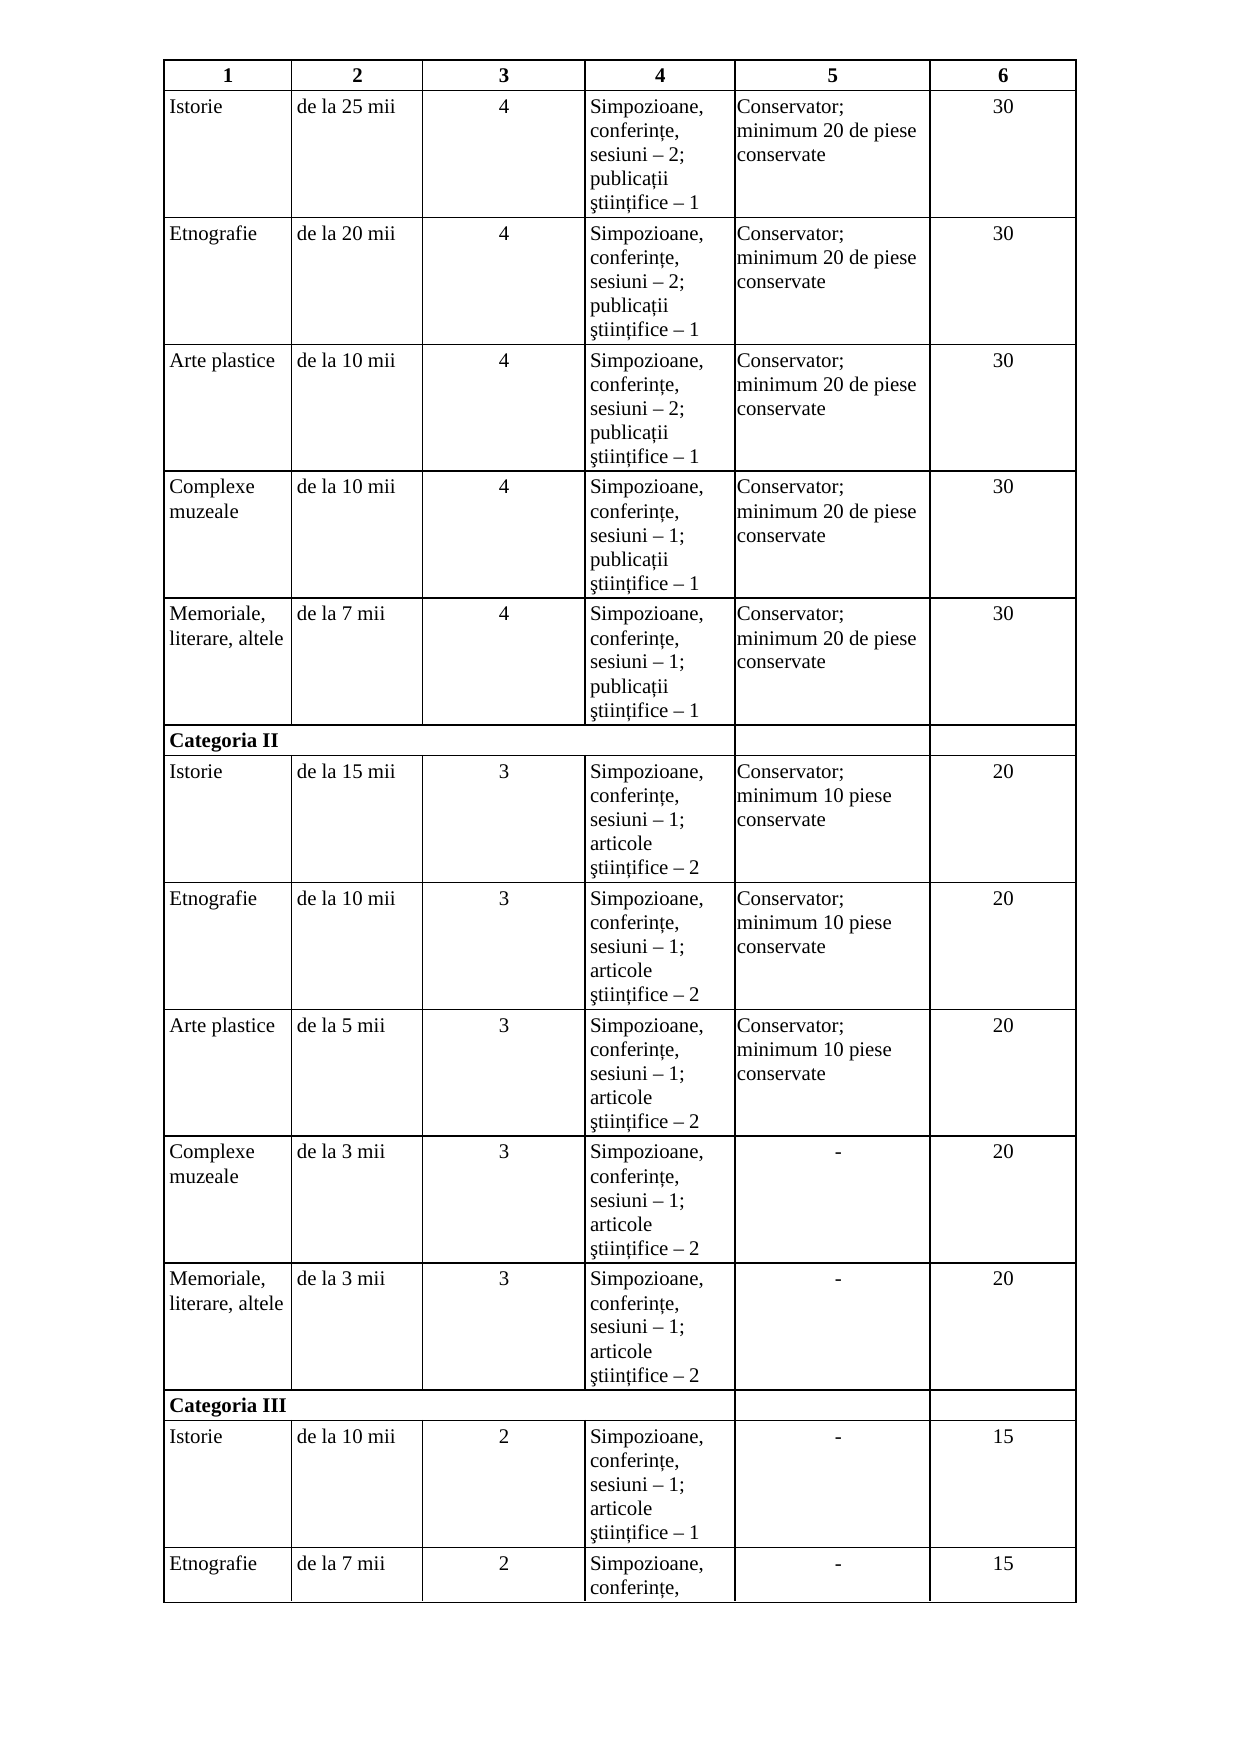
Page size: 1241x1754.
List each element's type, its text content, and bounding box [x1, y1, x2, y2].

table_cell Conservator; minimum 20 de piese conservate [736, 599, 929, 724]
table_cell de la 20 mii [292, 218, 422, 343]
table_cell Memoriale, literare, altele [165, 1264, 291, 1389]
table_cell 3 [423, 883, 584, 1008]
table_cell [586, 1548, 734, 1601]
table_cell 4 [423, 599, 584, 724]
table_cell 3 [423, 1010, 584, 1135]
table_cell 30 [931, 345, 1075, 470]
table_cell de la 7 mii [292, 1548, 422, 1601]
table_cell [931, 726, 1075, 755]
table_header 3 [423, 61, 584, 90]
table_cell - [736, 1264, 929, 1389]
table_header 5 [736, 61, 929, 90]
table_cell 2 [423, 1548, 584, 1601]
table_header 1 [165, 61, 291, 90]
table_cell Simpozioane, conferințe, sesiuni – 2; publicații ştiințifice – 1 [586, 345, 734, 470]
table_cell Istorie [165, 756, 291, 882]
table_cell Arte plastice [165, 1010, 291, 1135]
table_cell 20 [931, 883, 1075, 1008]
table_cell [586, 1421, 734, 1547]
table_cell 30 [931, 599, 1075, 724]
table_cell Categoria III [165, 1391, 734, 1420]
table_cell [586, 218, 734, 343]
table_cell Simpozioane, conferințe, sesiuni – 1; articole ştiințifice – 2 [586, 1010, 734, 1135]
table_cell 4 [423, 218, 584, 343]
table_cell 15 [931, 1421, 1075, 1547]
table_cell 20 [931, 1010, 1075, 1135]
table_cell Simpozioane, conferințe, sesiuni – 1; publicații ştiințifice – 1 [586, 599, 734, 724]
table_cell 3 [423, 1137, 584, 1262]
table_header 6 [931, 61, 1075, 90]
table_cell [931, 1391, 1075, 1420]
table_cell 4 [423, 345, 584, 470]
table_cell - [736, 1137, 929, 1262]
table_cell de la 10 mii [292, 345, 422, 470]
table_cell 30 [931, 91, 1075, 217]
table_cell Conservator; minimum 20 de piese conservate [736, 472, 929, 597]
table_cell Etnografie [165, 1548, 291, 1601]
table_cell Conservator; minimum 20 de piese conservate [736, 345, 929, 470]
table_cell de la 7 mii [292, 599, 422, 724]
table_cell 15 [931, 1548, 1075, 1601]
table_cell 2 [423, 1421, 584, 1547]
table_cell de la 3 mii [292, 1137, 422, 1262]
table_cell 3 [423, 756, 584, 882]
table_cell de la 15 mii [292, 756, 422, 882]
table_header 2 [292, 61, 422, 90]
table_cell 20 [931, 756, 1075, 882]
table_cell Conservator; minimum 10 piese conservate [736, 756, 929, 882]
table_cell 20 [931, 1137, 1075, 1262]
table_cell Conservator; minimum 10 piese conservate [736, 883, 929, 1008]
table_cell de la 10 mii [292, 472, 422, 597]
table_cell Complexe muzeale [165, 1137, 291, 1262]
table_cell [586, 91, 734, 217]
table_cell de la 10 mii [292, 1421, 422, 1547]
table_cell Categoria II [165, 726, 734, 755]
table_cell Istorie [165, 1421, 291, 1547]
table_cell - [736, 1548, 929, 1601]
table_cell de la 10 mii [292, 883, 422, 1008]
table_cell de la 3 mii [292, 1264, 422, 1389]
table_cell Memoriale, literare, altele [165, 599, 291, 724]
table_cell Simpozioane, conferințe, sesiuni – 1; articole ştiințifice – 2 [586, 883, 734, 1008]
table_cell 3 [423, 1264, 584, 1389]
table_cell Simpozioane, conferințe, sesiuni – 1; articole ştiințifice – 2 [586, 756, 734, 882]
table_cell de la 25 mii [292, 91, 422, 217]
table_cell Complexe muzeale [165, 472, 291, 597]
table_cell Arte plastice [165, 345, 291, 470]
table_cell de la 5 mii [292, 1010, 422, 1135]
table_cell Simpozioane, conferințe, sesiuni – 1; articole ştiințifice – 2 [586, 1264, 734, 1389]
table_cell Etnografie [165, 883, 291, 1008]
table_header 4 [586, 61, 734, 90]
table_cell 4 [423, 91, 584, 217]
table_cell Conservator; minimum 20 de piese conservate [736, 91, 929, 217]
table_cell - [736, 1421, 929, 1547]
table_cell Etnografie [165, 218, 291, 343]
table_cell Simpozioane, conferințe, sesiuni – 1; publicații ştiințifice – 1 [586, 472, 734, 597]
table_cell Conservator; minimum 20 de piese conservate [736, 218, 929, 343]
table_cell 20 [931, 1264, 1075, 1389]
table_cell Istorie [165, 91, 291, 217]
table_cell Simpozioane, conferințe, sesiuni – 1; articole ştiințifice – 2 [586, 1137, 734, 1262]
table_cell [736, 726, 929, 755]
table_cell [736, 1391, 929, 1420]
table_cell 30 [931, 472, 1075, 597]
table_cell 30 [931, 218, 1075, 343]
table_cell Conservator; minimum 10 piese conservate [736, 1010, 929, 1135]
table_cell 4 [423, 472, 584, 597]
